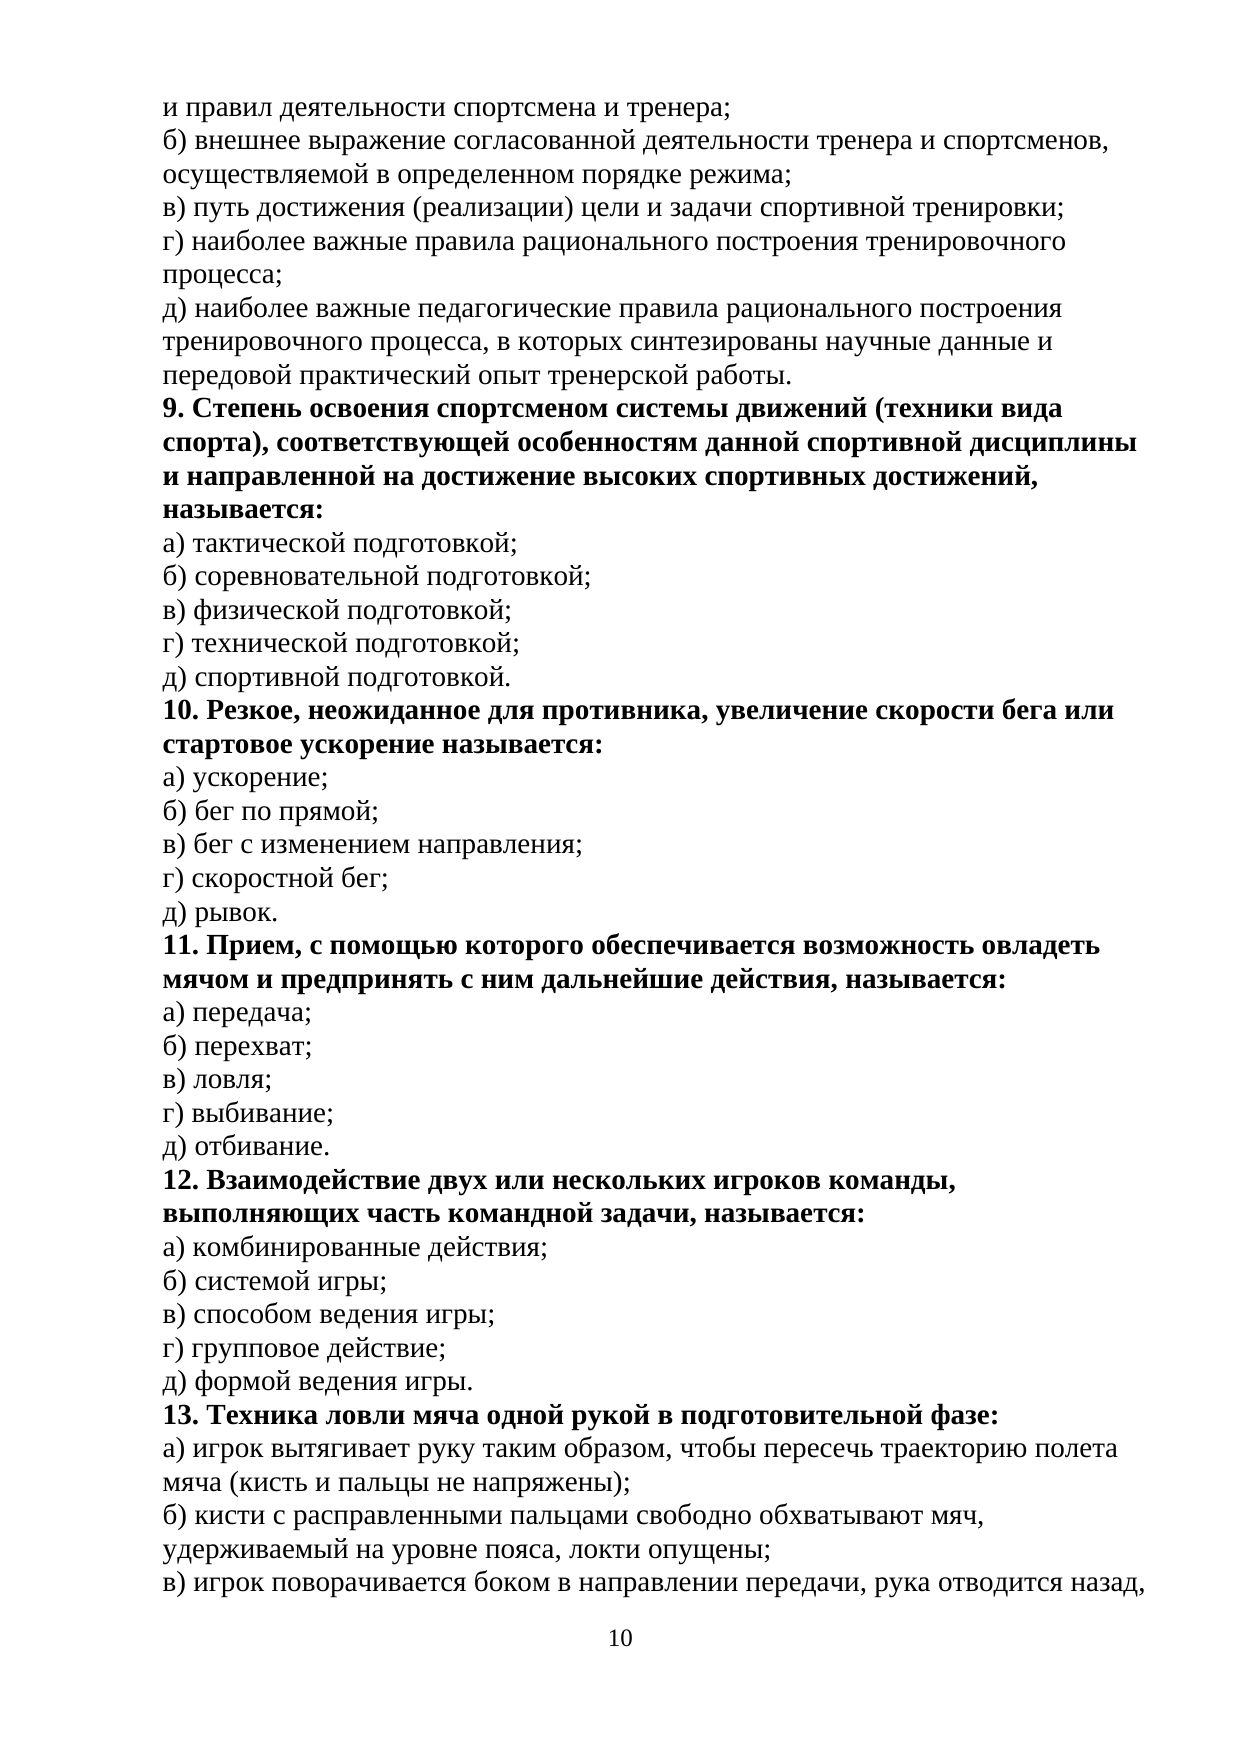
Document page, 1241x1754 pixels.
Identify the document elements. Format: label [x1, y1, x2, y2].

text [162, 89, 1152, 1598]
